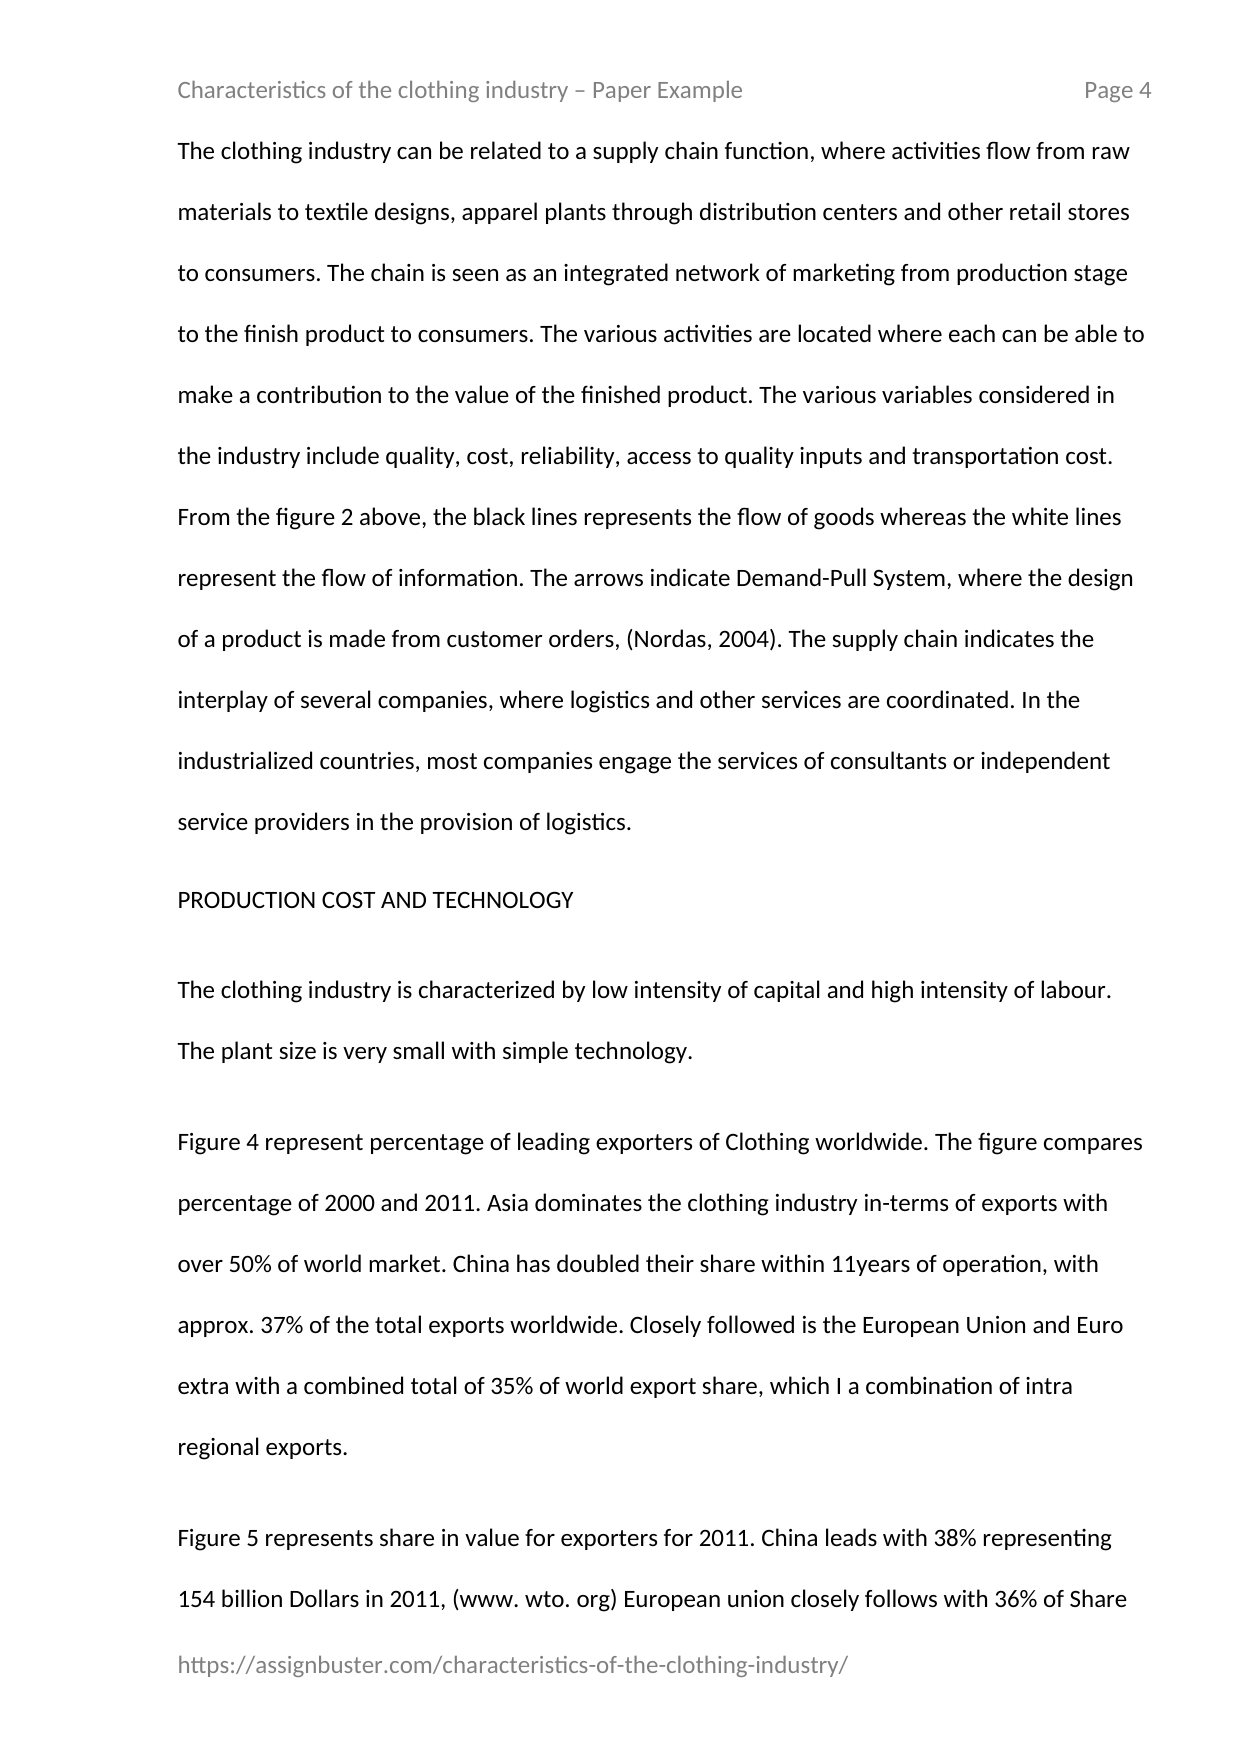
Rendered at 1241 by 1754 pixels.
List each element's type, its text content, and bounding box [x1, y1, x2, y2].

text PRODUCTION COST AND TECHNOLOGY [177, 884, 1152, 914]
text The clothing industry can be related to a supply chain function, where activities flow from raw materials to textile designs, apparel plants through distribution centers and other retail stores to consumers. The chain is seen as an integrated network of marketing from production stage to the finish product to consumers. The various activities are located where each can be able to make a contribution to the value of the finished product. The various variables considered in the industry include quality, cost, reliability, access to quality inputs and transportation cost. From the figure 2 above, the black lines represents the flow of goods whereas the white lines represent the flow of information. The arrows indicate Demand-Pull System, where the design of a product is made from customer orders, (Nordas, 2004). The supply chain indicates the interplay of several companies, where logistics and other services are coordinated. In the industrialized countries, most companies engage the services of consultants or independent service providers in the provision of logistics. [177, 135, 1152, 837]
text Figure 4 represent percentage of leading exporters of Clothing worldwide. The figure compares percentage of 2000 and 2011. Asia dominates the clothing industry in-terms of exports with over 50% of world market. China has doubled their share within 11years of operation, with approx. 37% of the total exports worldwide. Closely followed is the European Union and Euro extra with a combined total of 35% of world export share, which I a combination of intra regional exports. [177, 1126, 1152, 1462]
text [177, 1522, 1152, 1613]
text The clothing industry is characterized by low intensity of capital and high intensity of labour. The plant size is very small with simple technology. [177, 974, 1152, 1066]
